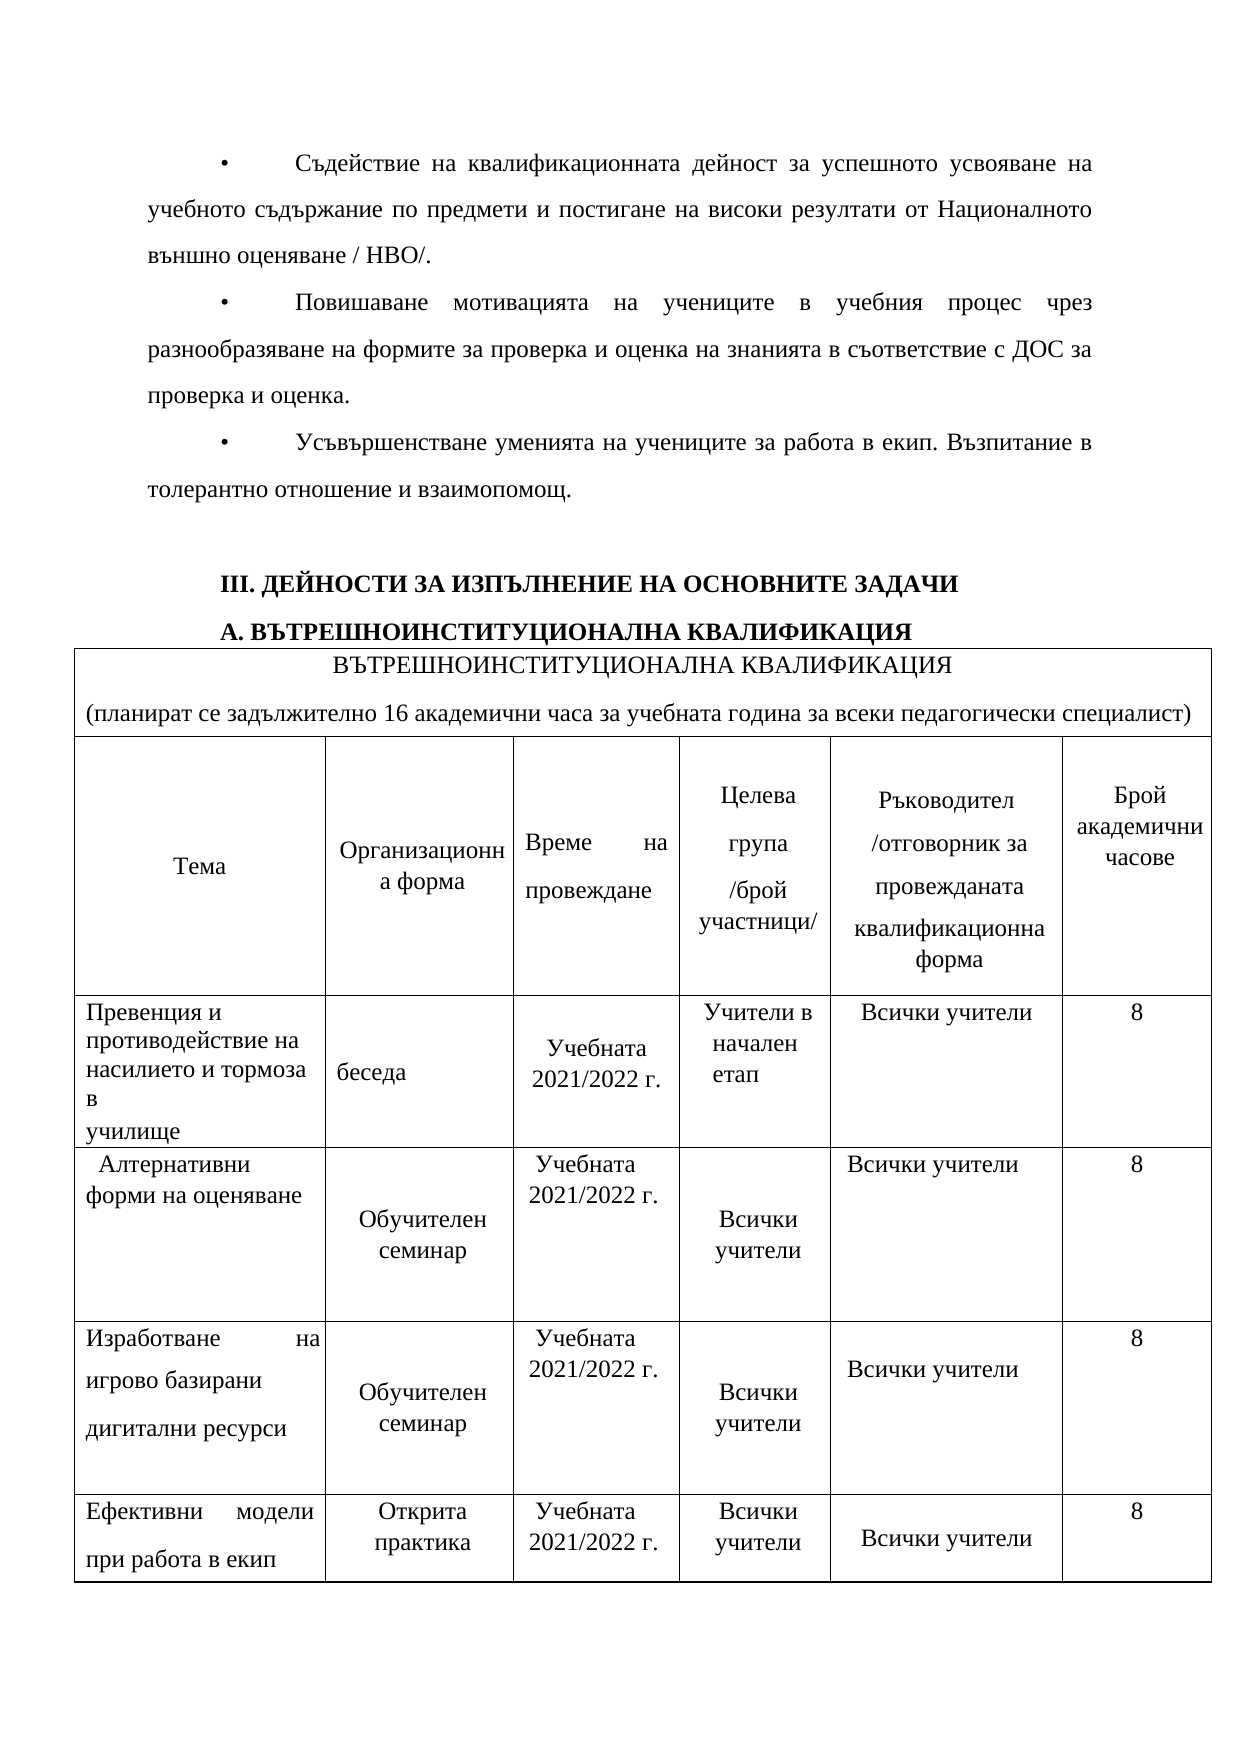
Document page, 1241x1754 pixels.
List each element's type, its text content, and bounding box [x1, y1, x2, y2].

table_cell Учебната 2021/2022 г. [514, 1322, 679, 1494]
table_cell Брой академични часове [1063, 737, 1211, 995]
table_cell Всички учители [680, 1148, 830, 1321]
table_cell Обучителен семинар [326, 1148, 513, 1321]
table_cell Открита практика [326, 1495, 513, 1581]
table_cell Учебната 2021/2022 г. [514, 996, 679, 1147]
list Усъвършенстване уменията на учениците за работа в екип. Възпитание в толерантно отношение и взаимопомощ. [147, 427, 1093, 502]
table_cell Организационн а форма [326, 737, 513, 995]
table_cell 8 [1063, 1495, 1211, 1581]
table_cell Всички учители [831, 1495, 1062, 1581]
table_cell Учебната 2021/2022 г. [514, 1495, 679, 1581]
table_cell Учители в начален етап [680, 996, 830, 1147]
table_cell Ефективни модели при работа в екип [75, 1495, 325, 1581]
list ДЕЙНОСТИ ЗА ИЗПЪЛНЕНИЕ НА ОСНОВНИТЕ ЗАДАЧИ [220, 569, 1098, 598]
table_cell Всички учители [831, 996, 1062, 1147]
table_cell 8 [1063, 1322, 1211, 1494]
table_cell 8 [1063, 996, 1211, 1147]
table_header ВЪТРЕШНОИНСТИТУЦИОНАЛНА КВАЛИФИКАЦИЯ (планират се задължително 16 академични часа за учебната година за всеки педагогически специалист) [75, 649, 1211, 736]
table_cell Всички учители [680, 1322, 830, 1494]
table_cell Обучителен семинар [326, 1322, 513, 1494]
table_cell Всички учители [831, 1148, 1062, 1321]
table_cell Време на провеждане [514, 737, 679, 995]
table_cell Учебната 2021/2022 г. [514, 1148, 679, 1321]
text А. ВЪТРЕШНОИНСТИТУЦИОНАЛНА КВАЛИФИКАЦИЯ [220, 617, 1098, 646]
table_cell Тема [75, 737, 325, 995]
table_cell Алтернативни форми на оценяване [75, 1148, 325, 1321]
table_cell Превенция и противодействие на насилието и тормоза в училище [75, 996, 325, 1147]
table_cell 8 [1063, 1148, 1211, 1321]
table_cell Всички учители [680, 1495, 830, 1581]
table_cell беседа [326, 996, 513, 1147]
table_cell Изработване на игрово базирани дигитални ресурси [75, 1322, 325, 1494]
table_cell Ръководител /отговорник за провежданата квалификационна форма [831, 737, 1062, 995]
list Повишаване мотивацията на учениците в учебния процес чрез разнообразяване на формите за проверка и оценка на знанията в съответствие с ДОС за проверка и оценка. [147, 287, 1093, 409]
table_cell Целева група /брой участници/ [680, 737, 830, 995]
list Съдействие на квалификационната дейност за успешното усвояване на учебното съдържание по предмети и постигане на високи резултати от Националното външно оценяване / НВО/. [147, 148, 1093, 269]
table_cell Всички учители [831, 1322, 1062, 1494]
